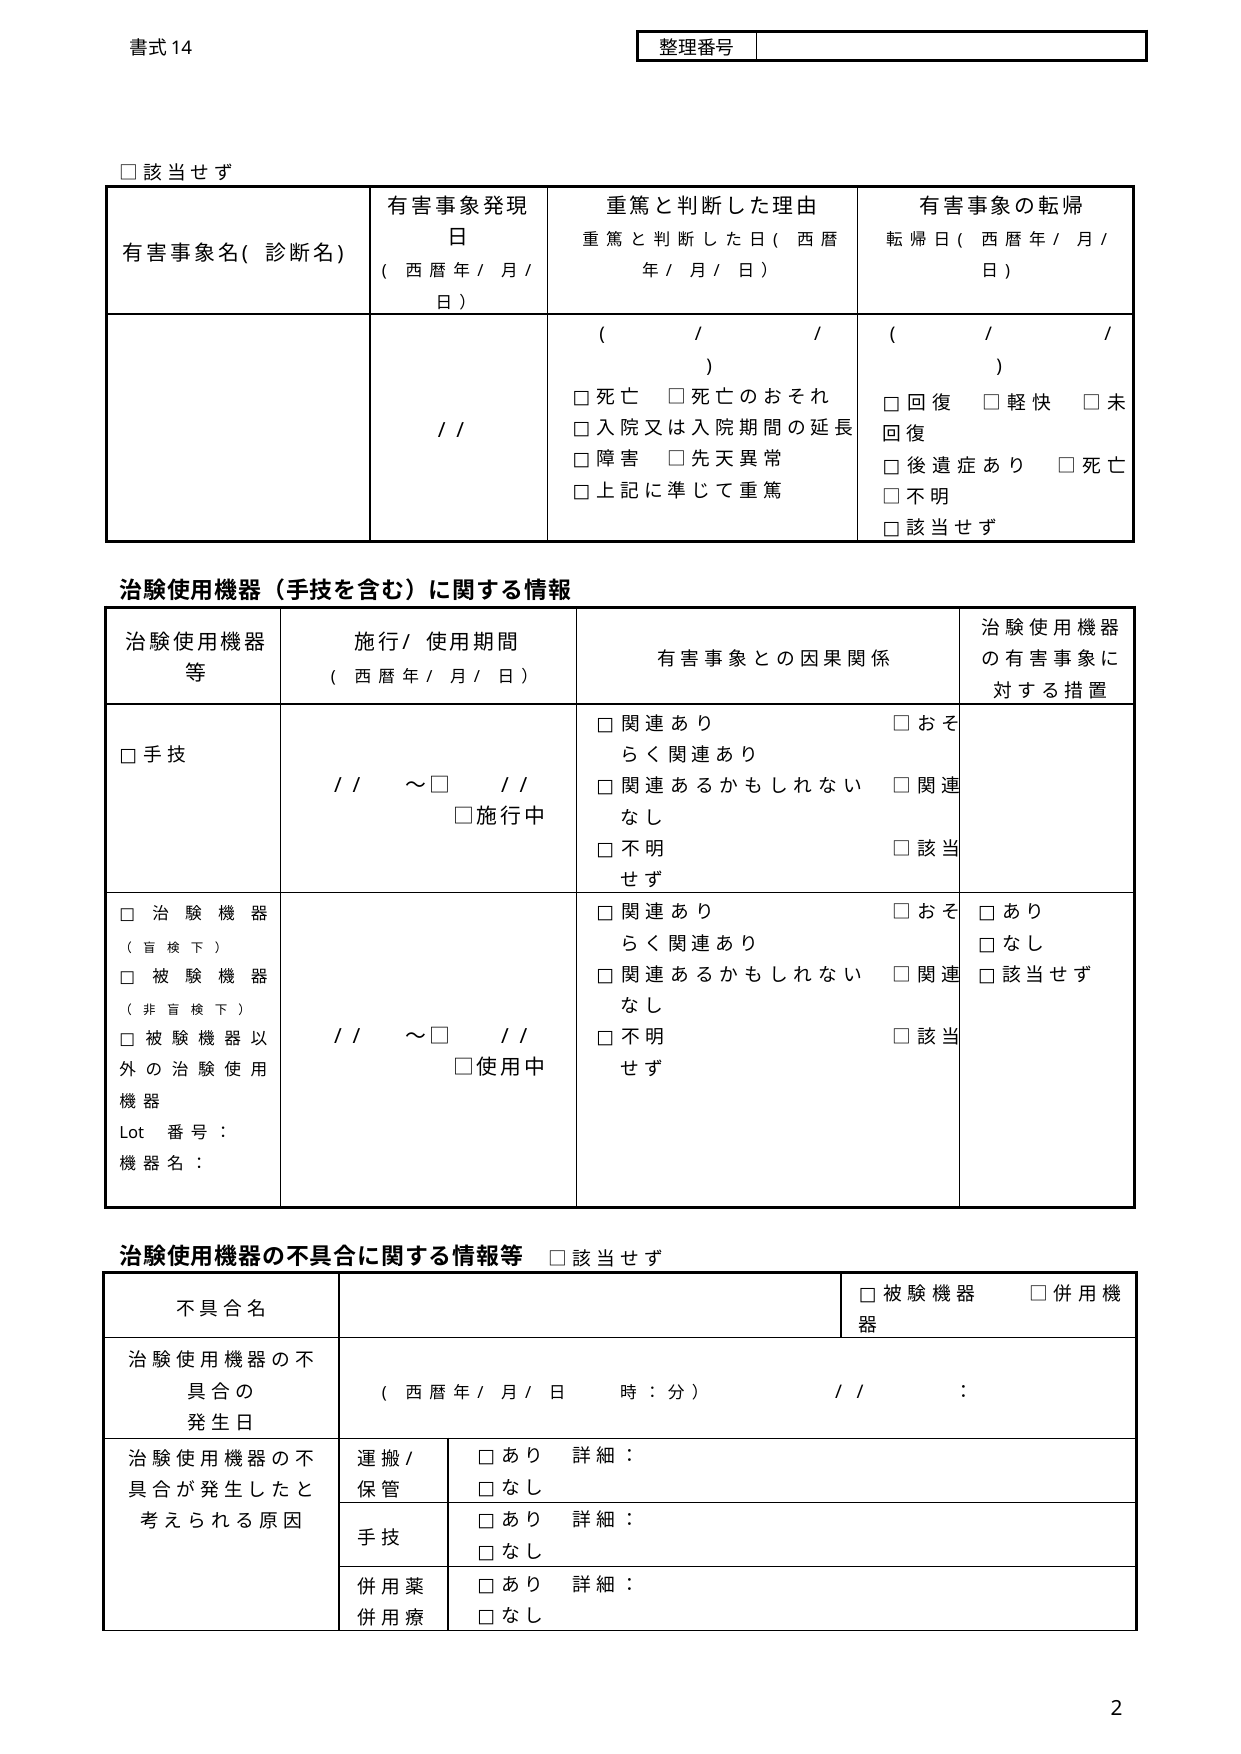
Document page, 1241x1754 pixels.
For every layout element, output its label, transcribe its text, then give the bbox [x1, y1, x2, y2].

table_cell 詳細： [561, 1503, 1135, 1566]
table_header 不具合名 [105, 1274, 338, 1337]
table_cell / / [371, 315, 547, 540]
table_cell □あり □なし □該当せず [960, 893, 1133, 1206]
table_header 有害事象との因果関係 [577, 609, 959, 702]
table_cell 治験使用機器の不具合が発生したと考えられる原因 [105, 1439, 338, 1630]
table_header 施行/使用期間 (西暦年/月/日） [281, 609, 576, 702]
table_header 治験使用機器等 [107, 609, 280, 702]
table_cell (西暦年/月/日 時：分） / / ： [340, 1338, 1135, 1437]
table_cell 詳細： [561, 1567, 1135, 1630]
table_cell □あり □なし [449, 1439, 561, 1502]
table_cell □治験機器（盲検下） □被験機器（非盲検下） □被験機器以外の治験使用機器 Lot番号： 機器名： [107, 893, 280, 1206]
text 治験使用機器の不具合に関する情報等 □該当せず [119, 1209, 1121, 1271]
table_header □被験機器 □併用機器 [842, 1274, 1135, 1337]
table_cell ( / / ) □回復 □軽快 □未回復 □後遺症あり □死亡 □不明 □該当せず [858, 315, 1132, 540]
table_header 重篤と判断した理由 重篤と判断した日(西暦年/月/日） [548, 188, 857, 313]
table_header 有害事象発現日 (西暦年/月/日） [371, 188, 547, 313]
table_cell □あり □なし [449, 1503, 561, 1566]
table_cell [108, 315, 369, 540]
table_cell [960, 705, 1133, 892]
table_cell 治験使用機器の不具合の 発生日 [105, 1338, 338, 1437]
table_cell □あり □なし [449, 1567, 561, 1630]
table_cell 併用薬 併用療法 [340, 1567, 447, 1630]
table_header 治験使用機器の有害事象に対する措置 [960, 609, 1133, 702]
table_cell ( / / ) □死亡 □死亡のおそれ □入院又は入院期間の延長 □障害 □先天異常 □上記に準じて重篤 [548, 315, 857, 540]
table_header 有害事象名(診断名) [108, 188, 369, 313]
table_cell / / ～□ / / □施行中 [281, 705, 576, 892]
table_cell / / ～□ / / □使用中 [281, 893, 576, 1206]
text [119, 153, 1121, 185]
table_header [340, 1274, 840, 1337]
table_cell 手技 [340, 1503, 447, 1566]
table_cell 運搬/保管 [340, 1439, 447, 1502]
table_header 有害事象の転帰 転帰日(西暦年/月/日) [858, 188, 1132, 313]
table_cell □関連あり □おそらく関連あり □関連あるかもしれない □関連なし □不明 □該当せず [577, 705, 959, 892]
table_cell □関連あり □おそらく関連あり □関連あるかもしれない □関連なし □不明 □該当せず [577, 893, 959, 1206]
table_cell □手技 [107, 705, 280, 892]
text 治験使用機器（手技を含む）に関する情報 [119, 543, 1121, 606]
table_cell 詳細： [561, 1439, 1135, 1502]
